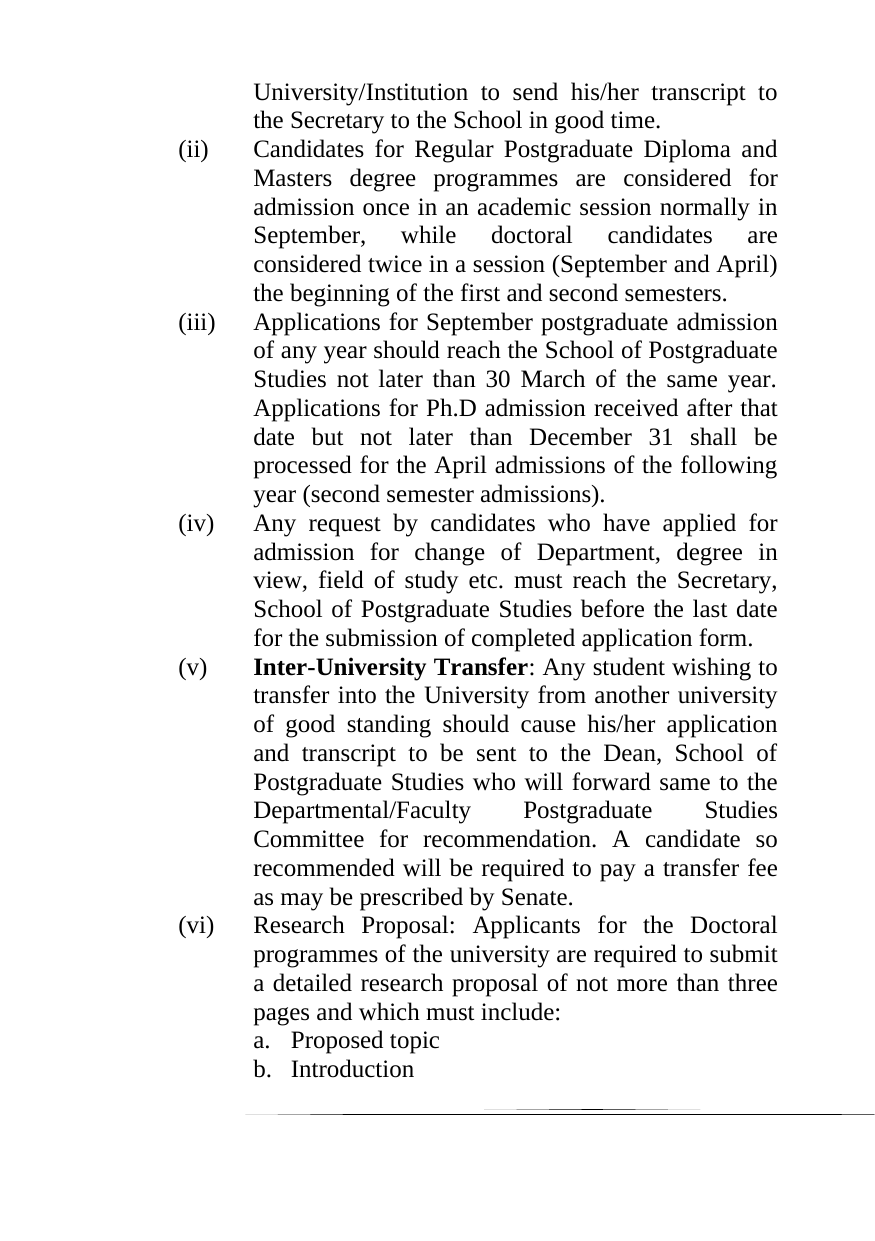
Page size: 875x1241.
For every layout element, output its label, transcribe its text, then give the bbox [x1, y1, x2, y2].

list Introduction [253, 1054, 778, 1083]
list Inter-University Transfer: Any student wishing to transfer into the University from another university of good standing should cause his/her application and transcript to be sent to the Dean, School of Postgraduate Studies who will forward same to the Departmental/Faculty Postgraduate Studies Committee for recommendation. A candidate so recommended will be required to pay a transfer fee as may be prescribed by Senate. [178, 652, 778, 911]
list Proposed topic [253, 1026, 778, 1054]
text (ii) Candidates for Regular Postgraduate Diploma and Masters degree programmes are considered for admission once in an academic session normally in September, while doctoral candidates are considered twice in a session (September and April) the beginning of the first and second semesters. [178, 134, 778, 307]
text (iii) Applications for September postgraduate admission of any year should reach the School of Postgraduate Studies not later than 30 March of the same year. Applications for Ph.D admission received after that date but not later than December 31 shall be processed for the April admissions of the following year (second semester admissions). [178, 307, 778, 508]
list Research Proposal: Applicants for the Doctoral programmes of the university are required to submit a detailed research proposal of not more than three pages and which must include: [178, 911, 778, 1026]
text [178, 77, 778, 134]
text (iv) Any request by candidates who have applied for admission for change of Department, degree in view, field of study etc. must reach the Secretary, School of Postgraduate Studies before the last date for the submission of completed application form. [178, 508, 778, 652]
